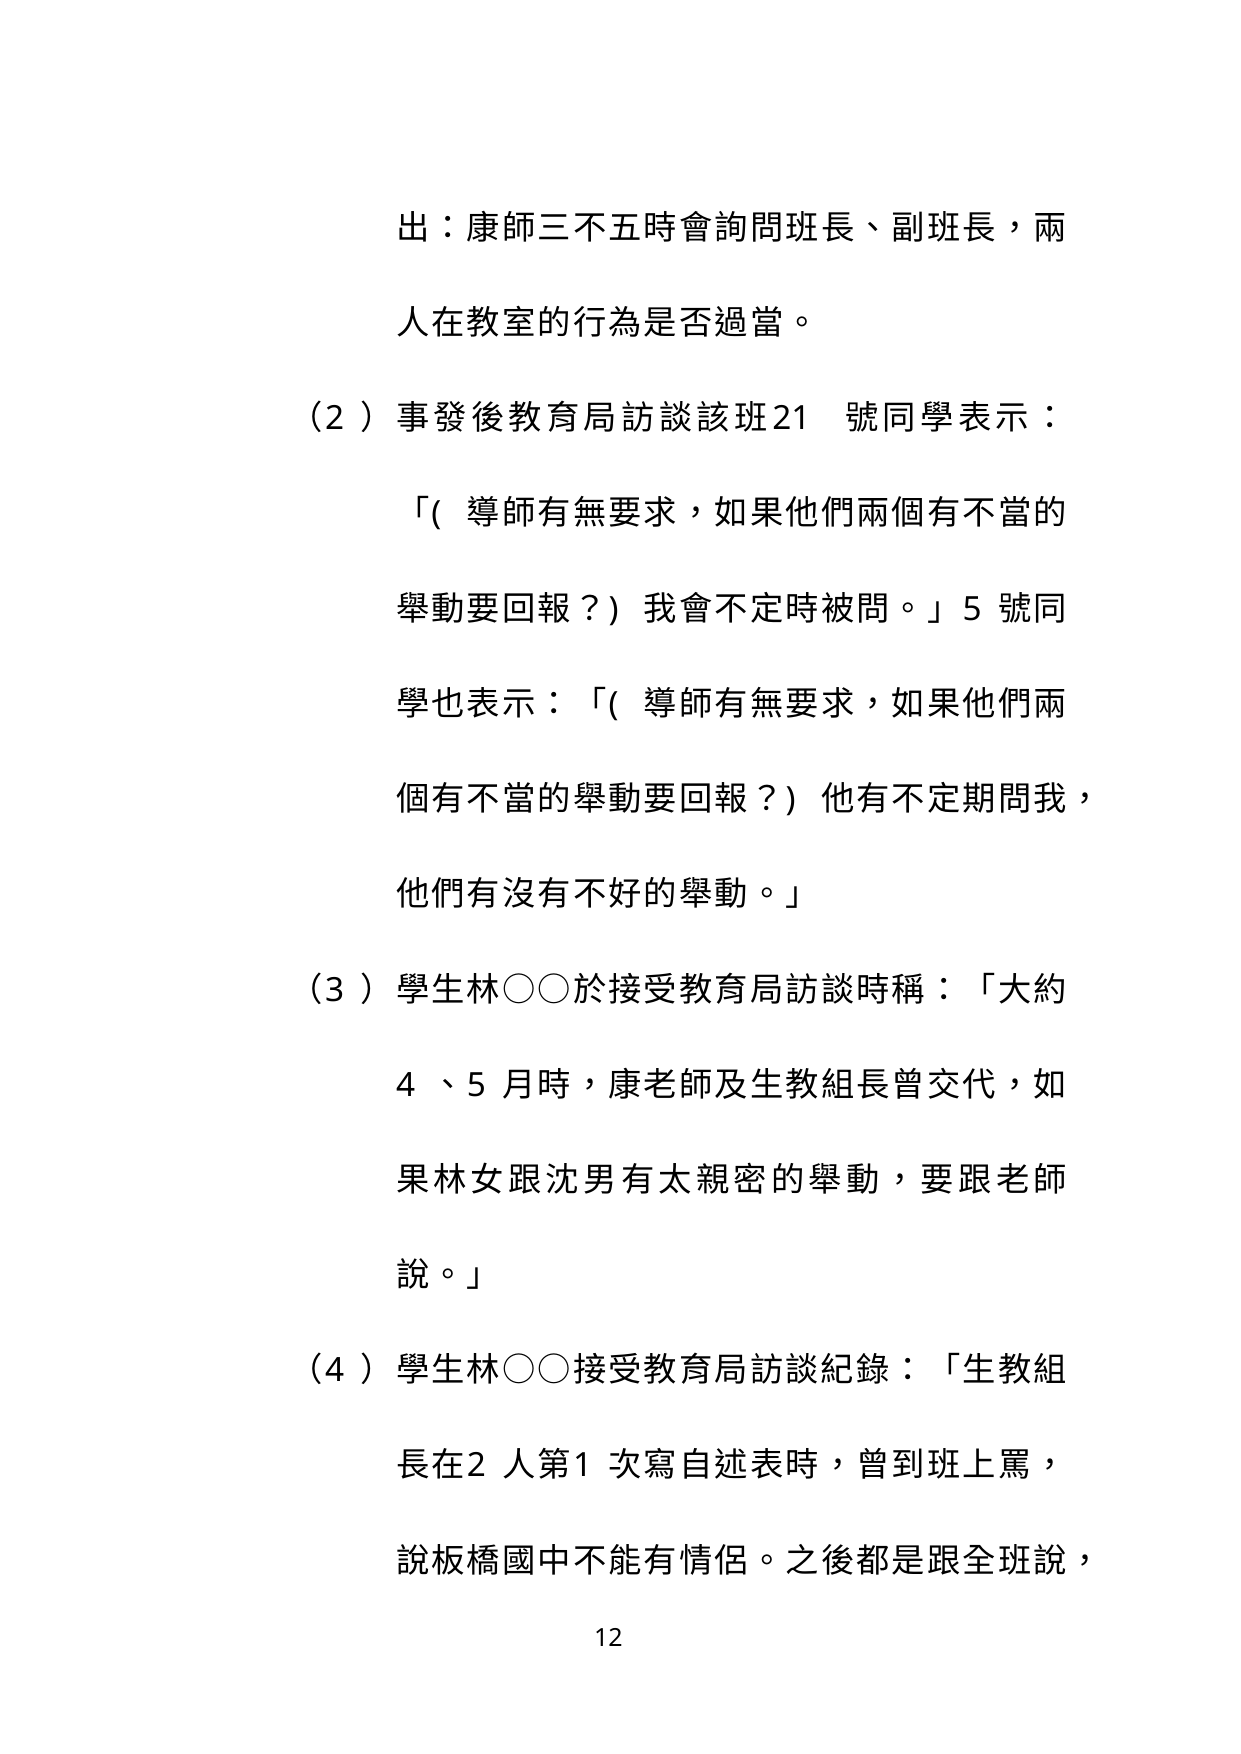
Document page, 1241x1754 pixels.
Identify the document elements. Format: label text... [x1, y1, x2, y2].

subtitle 學生林○○接受教育局訪談紀錄：「生教組長在2人第1次寫自述表時，曾到班上罵，說板橋國中不能有情侶。之後都是跟全班說，有公開在班上說過1、2次，要同學留意兩人的親密行為，如果有要回報。」 [272, 1320, 1069, 1605]
subtitle 據「712事件班級安心小團體輔導紀錄」指出：康師三不五時會詢問班長、副班長，兩人在教室的行為是否過當。 [272, 177, 1069, 368]
subtitle 事發後教育局訪談該班21號同學表示：「(導師有無要求，如果他們兩個有不當的舉動要回報？)我會不定時被問。」5號同學也表示：「(導師有無要求，如果他們兩個有不當的舉動要回報？)他有不定期問我，他們有沒有不好的舉動。」 [272, 368, 1069, 939]
subtitle 學生林○○於接受教育局訪談時稱：「大約4、5月時，康老師及生教組長曾交代，如果林女跟沈男有太親密的舉動，要跟老師說。」 [272, 939, 1069, 1320]
